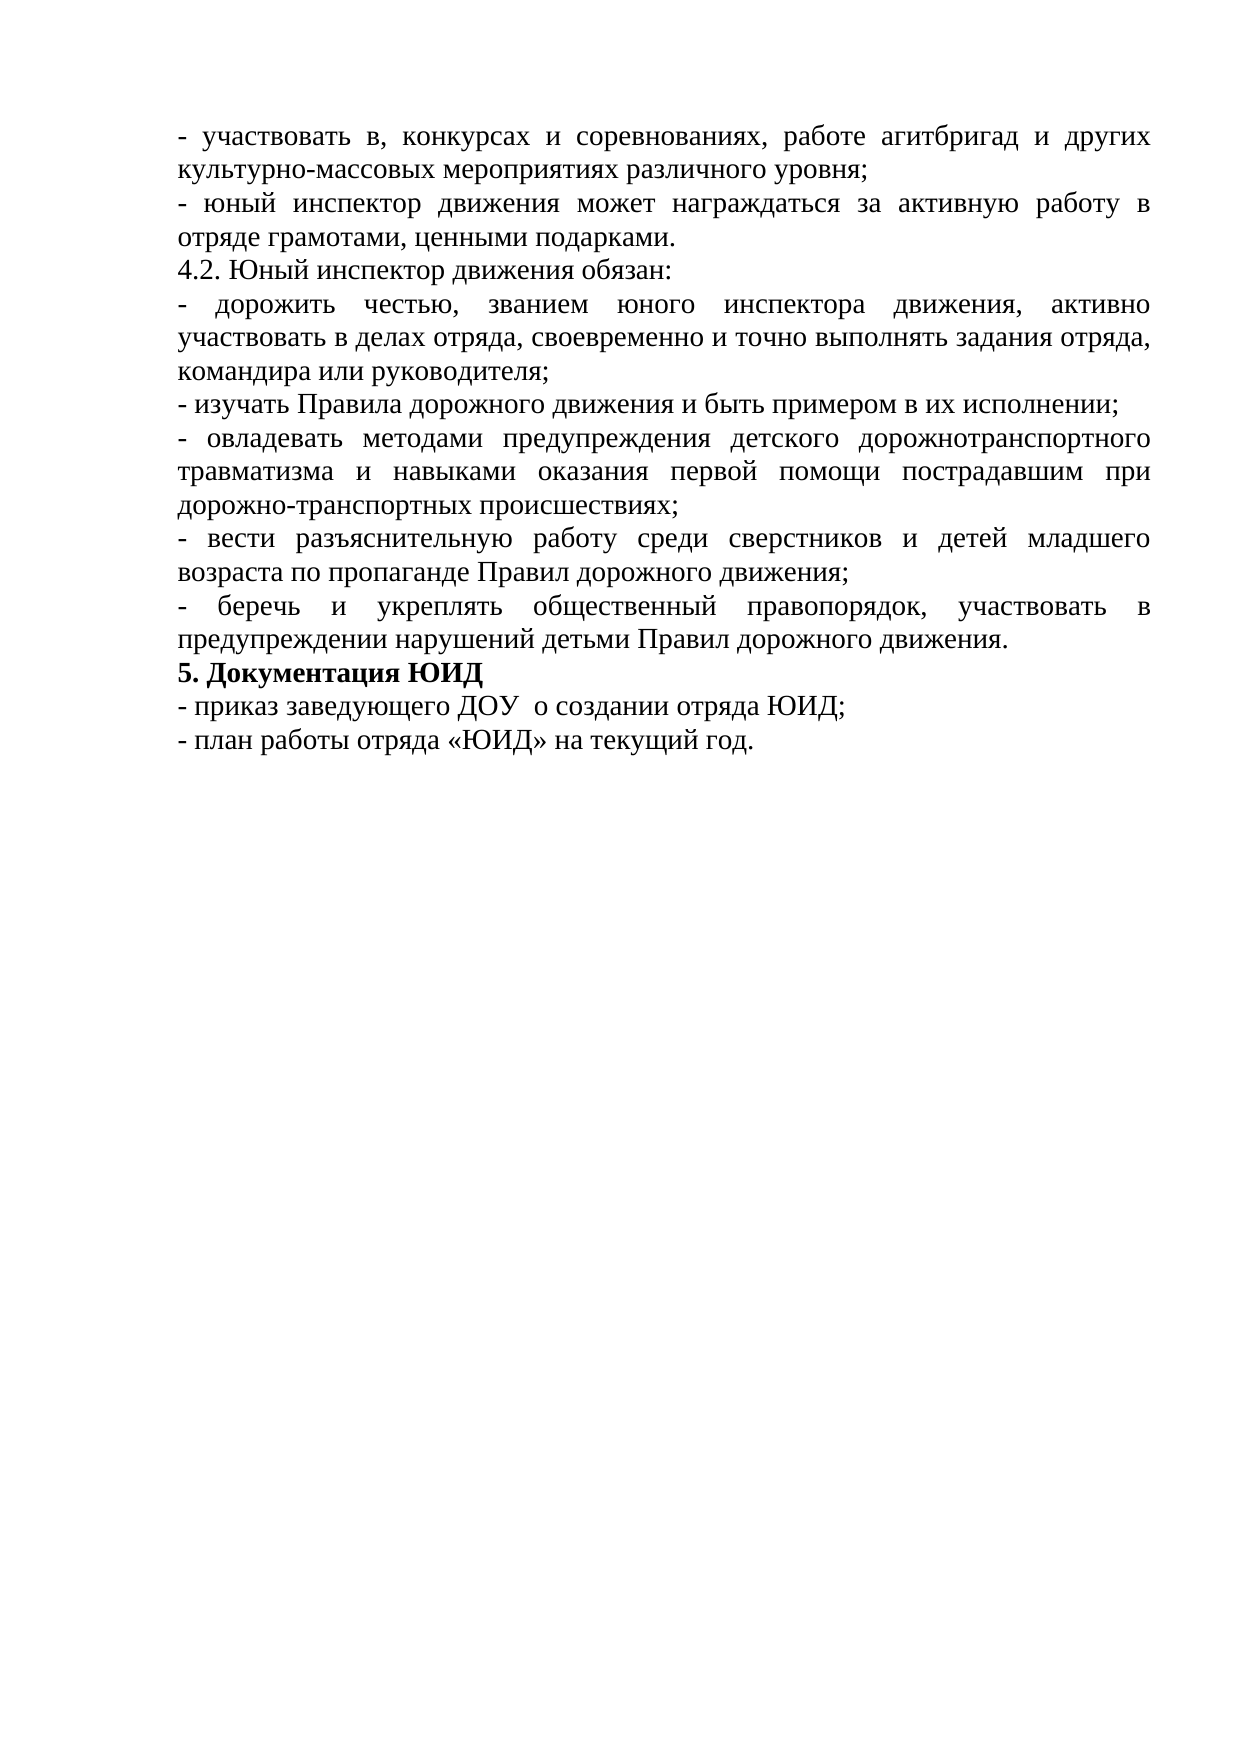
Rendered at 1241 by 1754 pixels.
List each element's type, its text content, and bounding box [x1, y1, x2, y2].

text - вести разъяснительную работу среди сверстников и детей младшего возраста по пропаганде Правил дорожного движения; [177, 521, 1152, 588]
text - беречь и укреплять общественный правопорядок, участвовать в предупреждении нарушений детьми Правил дорожного движения. [177, 588, 1152, 655]
text - изучать Правила дорожного движения и быть примером в их исполнении; [177, 386, 1152, 420]
text - приказ заведующего ДОУ о создании отряда ЮИД; [177, 688, 1152, 722]
text - участвовать в, конкурсах и соревнованиях, работе агитбригад и других культурно-массовых мероприятиях различного уровня; [177, 118, 1152, 185]
text - дорожить честью, званием юного инспектора движения, активно участвовать в делах отряда, своевременно и точно выполнять задания отряда, командира или руководителя; [177, 286, 1152, 386]
text 4.2. Юный инспектор движения обязан: [177, 252, 1152, 286]
text 5. Документация ЮИД [177, 655, 1152, 688]
text - овладевать методами предупреждения детского дорожнотранспортного травматизма и навыками оказания первой помощи пострадавшим при дорожно-транспортных происшествиях; [177, 420, 1152, 521]
text - план работы отряда «ЮИД» на текущий год. [177, 722, 1152, 755]
text - юный инспектор движения может награждаться за активную работу в отряде грамотами, ценными подарками. [177, 185, 1152, 252]
